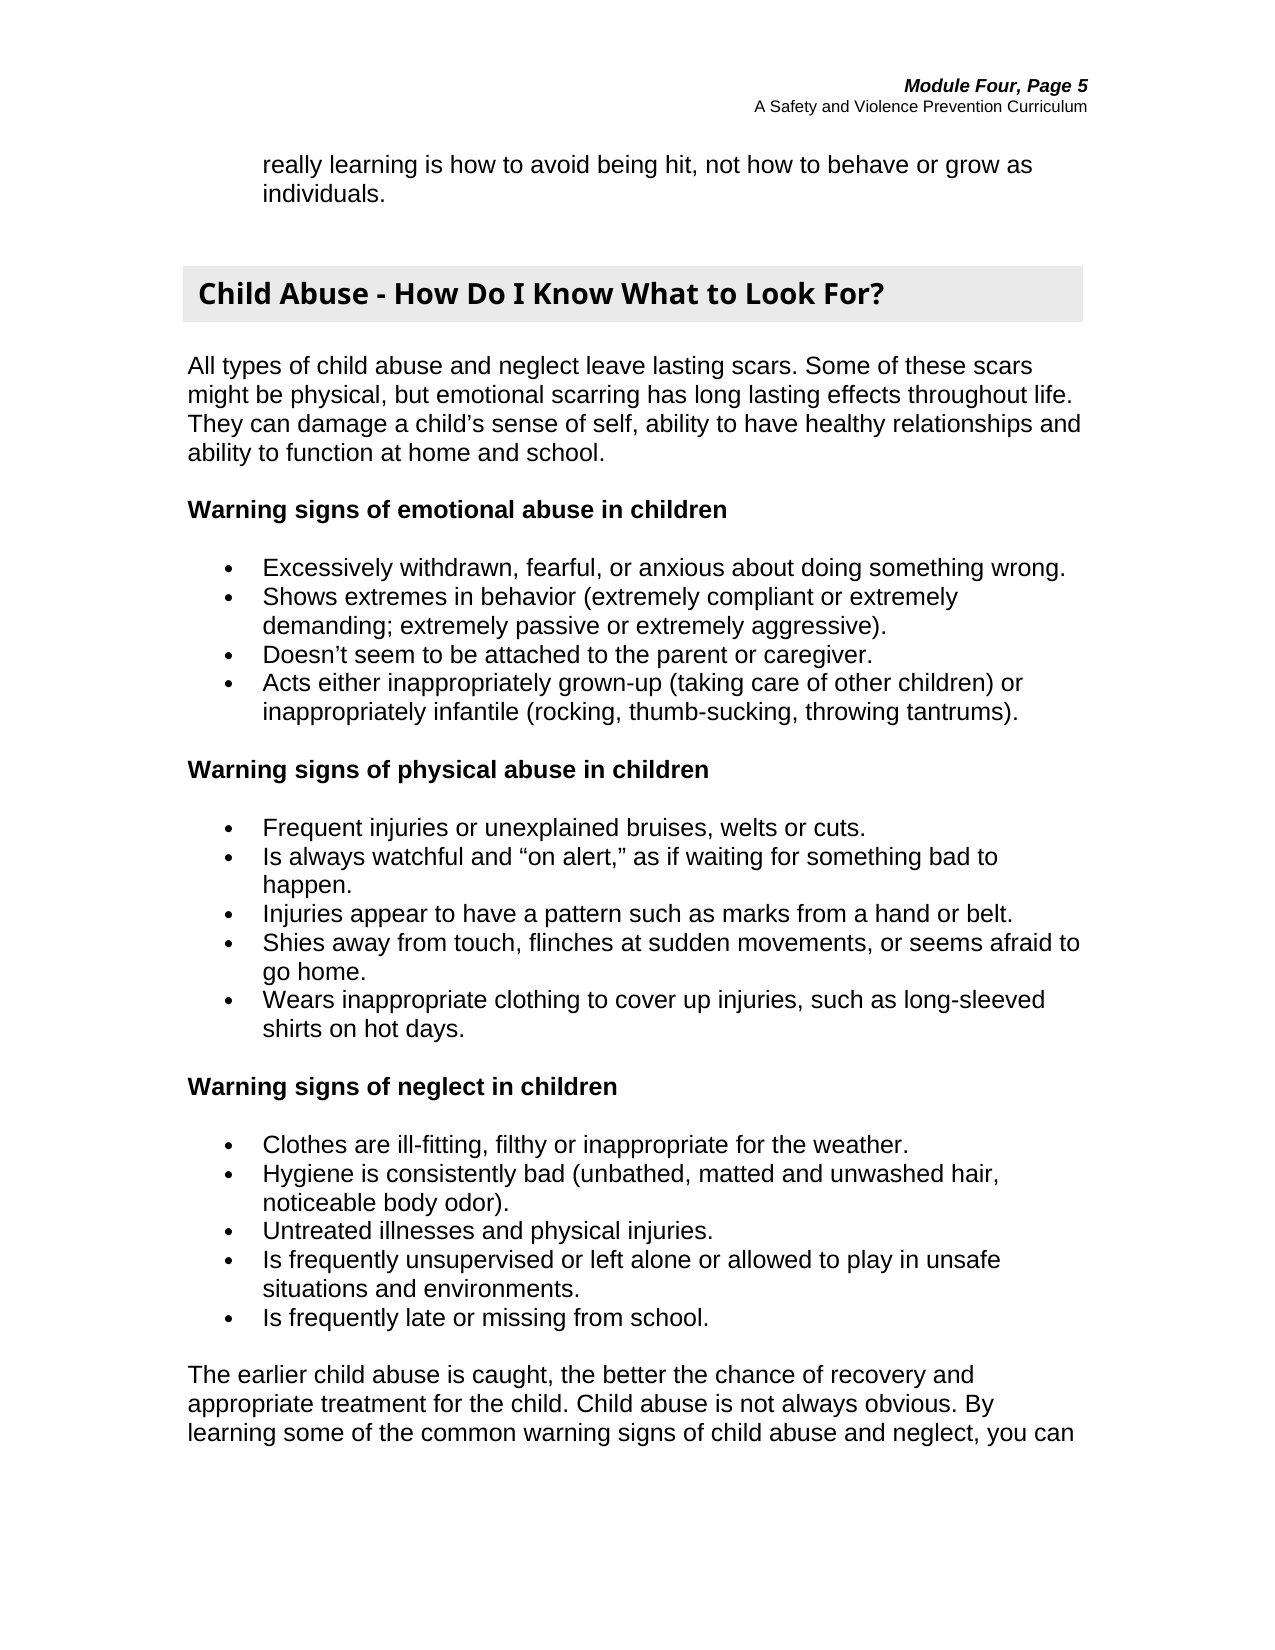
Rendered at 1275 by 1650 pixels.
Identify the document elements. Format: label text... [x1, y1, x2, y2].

list Injuries appear to have a pattern such as marks from a hand or belt. [225, 899, 1087, 928]
list Doesn’t seem to be attached to the parent or caregiver. [225, 640, 1087, 668]
list Wears inappropriate clothing to cover up injuries, such as long-sleeved shirts on hot days. [225, 986, 1087, 1043]
text Warning signs of physical abuse in children [187, 755, 1087, 784]
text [187, 1361, 1087, 1447]
list Clothes are ill-fitting, filthy or inappropriate for the weather. [225, 1130, 1087, 1159]
list Is frequently unsupervised or left alone or allowed to play in unsafe situations and environments. [225, 1245, 1087, 1303]
list Shows extremes in behavior (extremely compliant or extremely demanding; extremely passive or extremely aggressive). [225, 582, 1087, 640]
list Acts either inappropriately grown-up (taking care of other children) or inappropriately infantile (rocking, thumb-sucking, throwing tantrums). [225, 668, 1087, 726]
list Is always watchful and “on alert,” as if waiting for something bad to happen. [225, 842, 1087, 899]
list Excessively withdrawn, fearful, or anxious about doing something wrong. [225, 553, 1087, 582]
text Warning signs of neglect in children [187, 1072, 1087, 1101]
list Hygiene is consistently bad (unbathed, matted and unwashed hair, noticeable body odor). [225, 1159, 1087, 1216]
list Shies away from touch, flinches at sudden movements, or seems afraid to go home. [225, 928, 1087, 986]
list Frequent injuries or unexplained bruises, welts or cuts. [225, 813, 1087, 842]
text Warning signs of emotional abuse in children [187, 496, 1087, 524]
list Untreated illnesses and physical injuries. [225, 1216, 1087, 1245]
text All types of child abuse and neglect leave lasting scars. Some of these scars might be physical, but emotional scarring has long lasting effects throughout life. They can damage a child’s sense of self, ability to have healthy relationships and ability to function at home and school. [187, 294, 1087, 466]
list Is frequently late or missing from school. [225, 1303, 1087, 1331]
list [225, 150, 1087, 207]
